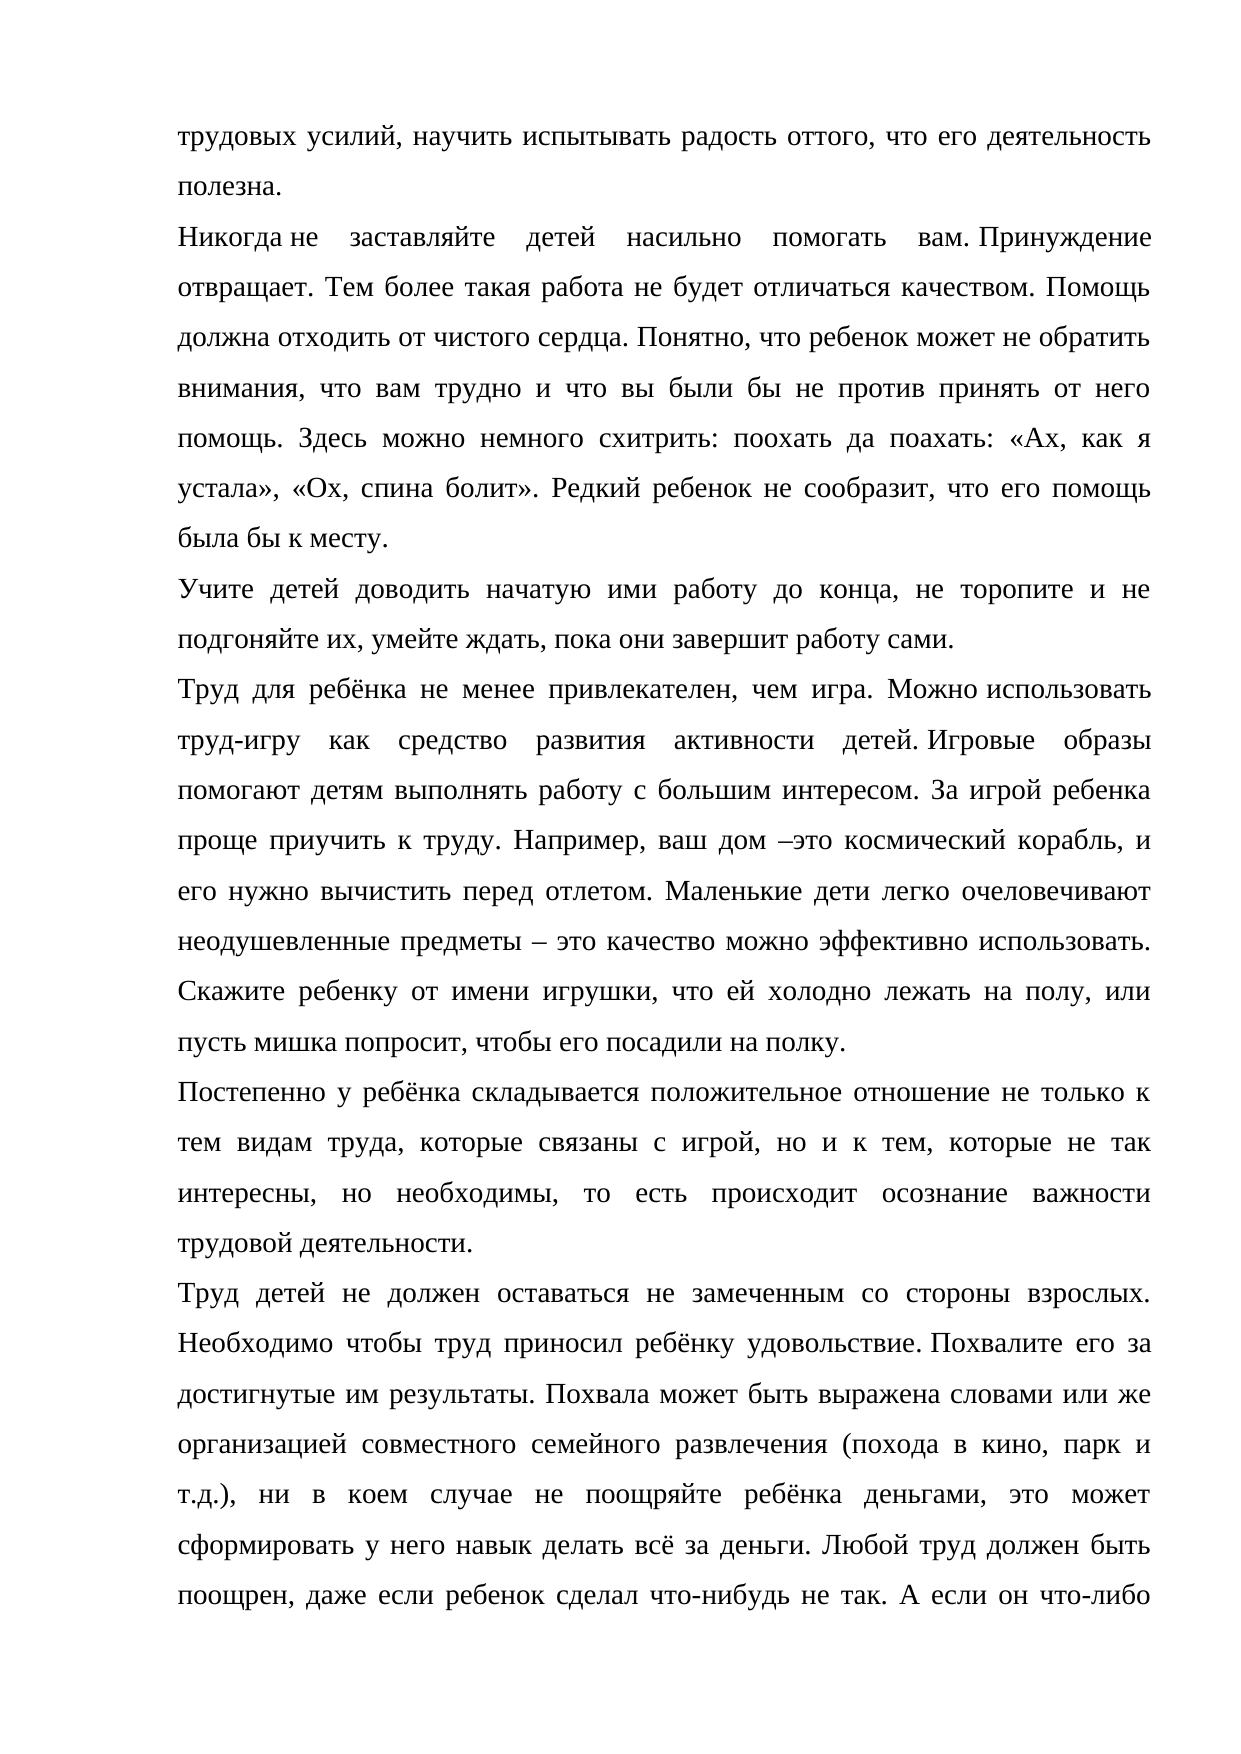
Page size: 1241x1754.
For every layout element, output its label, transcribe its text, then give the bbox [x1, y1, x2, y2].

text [177, 1275, 1152, 1611]
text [177, 118, 1152, 202]
text Постепенно у ребёнка складывается положительное отношение не только к тем видам труда, которые связаны с игрой, но и к тем, которые не так интересны, но необходимы, то есть происходит осознание важности трудовой деятельности. [177, 1074, 1152, 1258]
text Никогда не заставляйте детей насильно помогать вам. Принуждение отвращает. Тем более такая работа не будет отличаться качеством. Помощь должна отходить от чистого сердца. Понятно, что ребенок может не обратить внимания, что вам трудно и что вы были бы не против принять от него помощь. Здесь можно немного схитрить: поохать да поахать: «Ах, как я устала», «Ох, спина болит». Редкий ребенок не сообразит, что его помощь была бы к месту. [177, 219, 1152, 554]
text Учите детей доводить начатую ими работу до конца, не торопите и не подгоняйте их, умейте ждать, пока они завершит работу сами. [177, 571, 1152, 655]
text Труд для ребёнка не менее привлекателен, чем игра. Можно использовать труд-игру как средство развития активности детей. Игровые образы помогают детям выполнять работу с большим интересом. За игрой ребенка проще приучить к труду. Например, ваш дом –это космический корабль, и его нужно вычистить перед отлетом. Маленькие дети легко очеловечивают неодушевленные предметы – это качество можно эффективно использовать. Скажите ребенку от имени игрушки, что ей холодно лежать на полу, или пусть мишка попросит, чтобы его посадили на полку. [177, 672, 1152, 1057]
